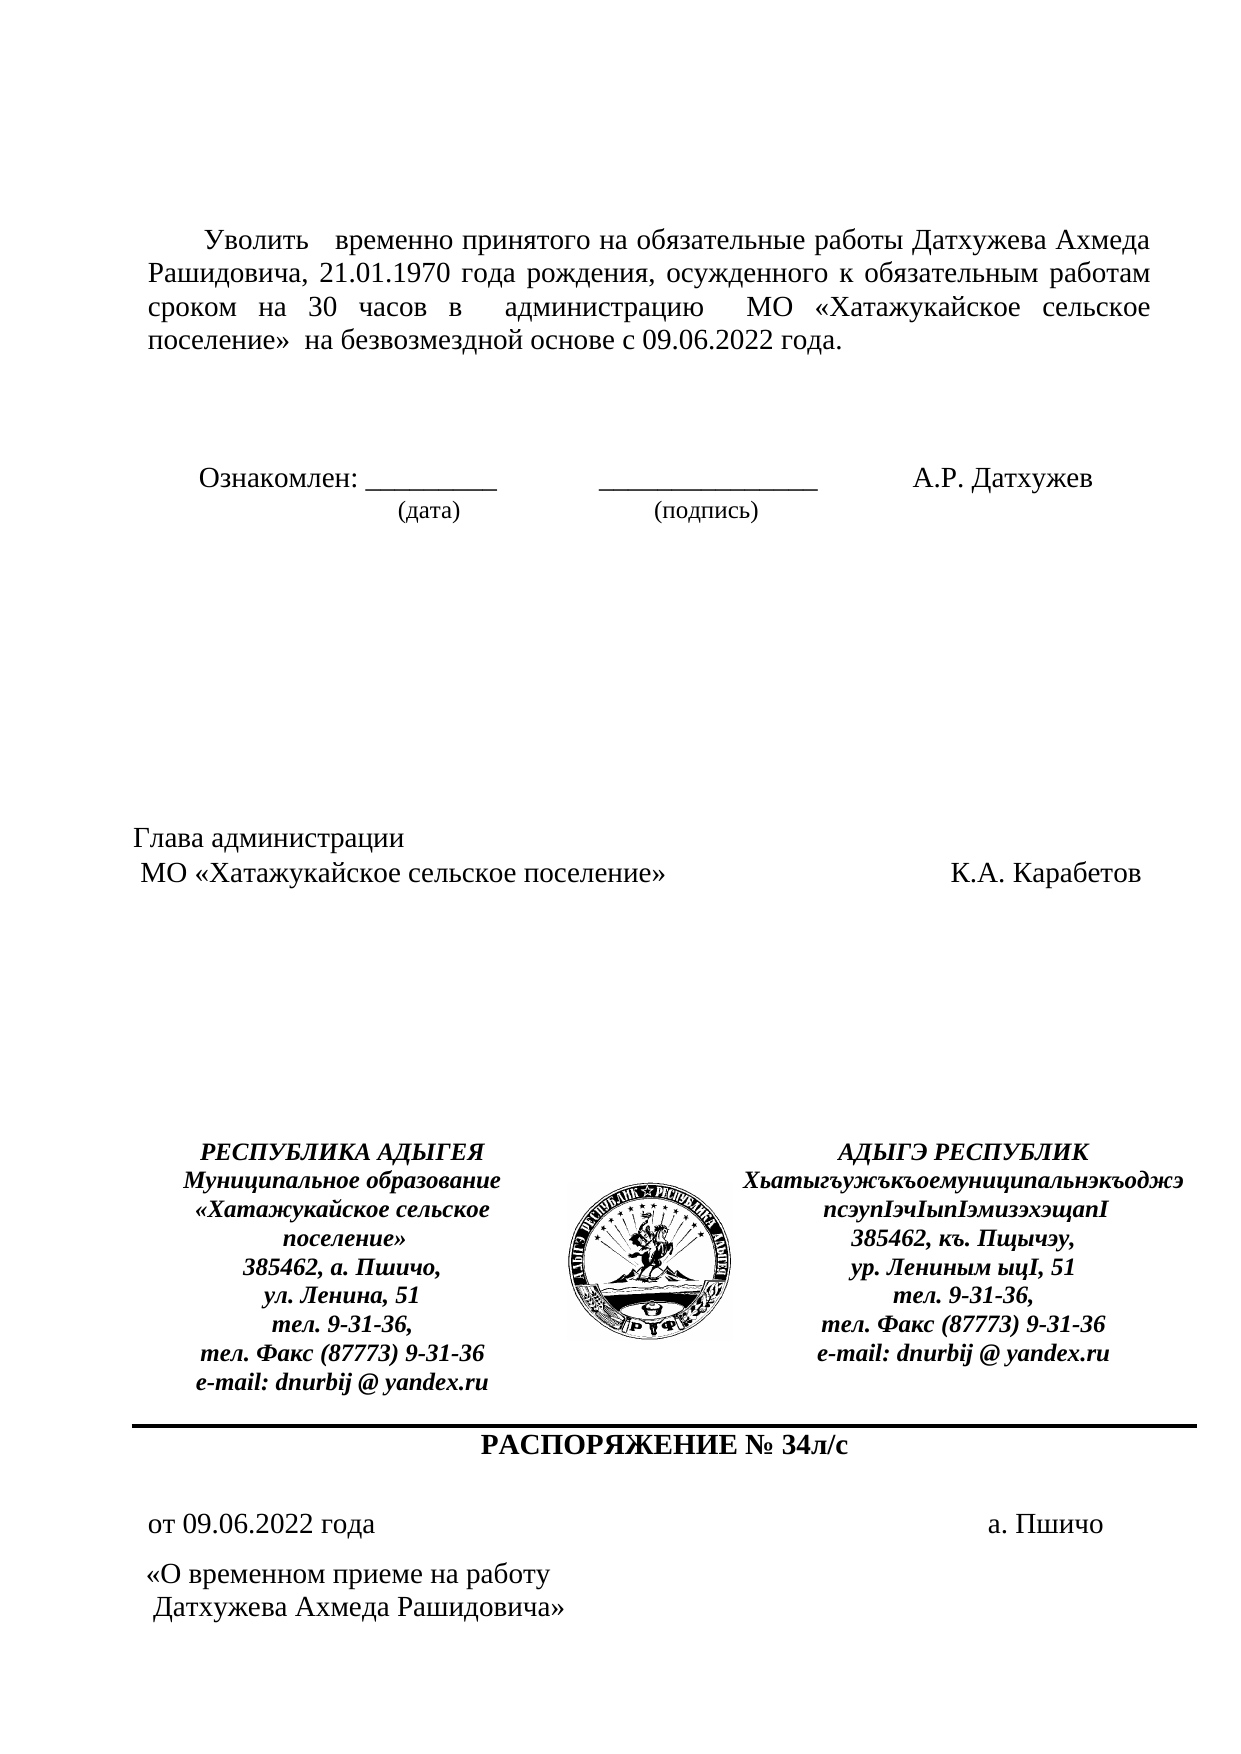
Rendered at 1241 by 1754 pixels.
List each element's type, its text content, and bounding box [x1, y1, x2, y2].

text Ознакомлен: _________ _______________ А.Р. Датхужев [148, 460, 1152, 493]
text Глава администрации [133, 820, 1152, 853]
text МО «Хатажукайское сельское поселение» К.А. Карабетов [133, 855, 1152, 888]
text Уволить временно принятого на обязательные работы Датхужева Ахмеда Рашидовича, 21.01.1970 года рождения, осужденного к обязательным работам сроком на 30 часов в администрацию МО «Хатажукайское сельское поселение» на безвозмездной основе с 09.06.2022 года. [73, 222, 1152, 356]
text от 09.06.2022 года а. Пшичо [148, 1506, 1152, 1539]
table_header РЕСПУБЛИКА АДЫГЕЯ Муниципальное образование «Хатажукайское сельское поселение» 385462, а. Пшичо, ул. Ленина, 51 тел. 9-31-36, тел. Факс (87773) 9-31-36 e-mail: dnurbij @ yandex.ru [132, 1137, 560, 1424]
subtitle РАСПОРЯЖЕНИЕ № 34л/с [177, 1428, 1152, 1461]
table_header АДЫГЭ РЕСПУБЛИК ХьатыгъужъкъоемуниципальнэкъоджэпсэупIэчIыпIэмизэхэщапI 385462, къ. Пщычэу, ур. Лениным ыцI, 51 тел. 9-31-36, тел. Факс (87773) 9-31-36 e-mail: dnurbij @ yandex.ru [737, 1137, 1197, 1424]
table_header [560, 1137, 737, 1424]
text Датхужева Ахмеда Рашидовича» [73, 1589, 1152, 1623]
text (дата) (подпись) [148, 495, 1152, 524]
text «О временном приеме на работу [73, 1556, 1152, 1589]
picture [567, 1182, 733, 1341]
